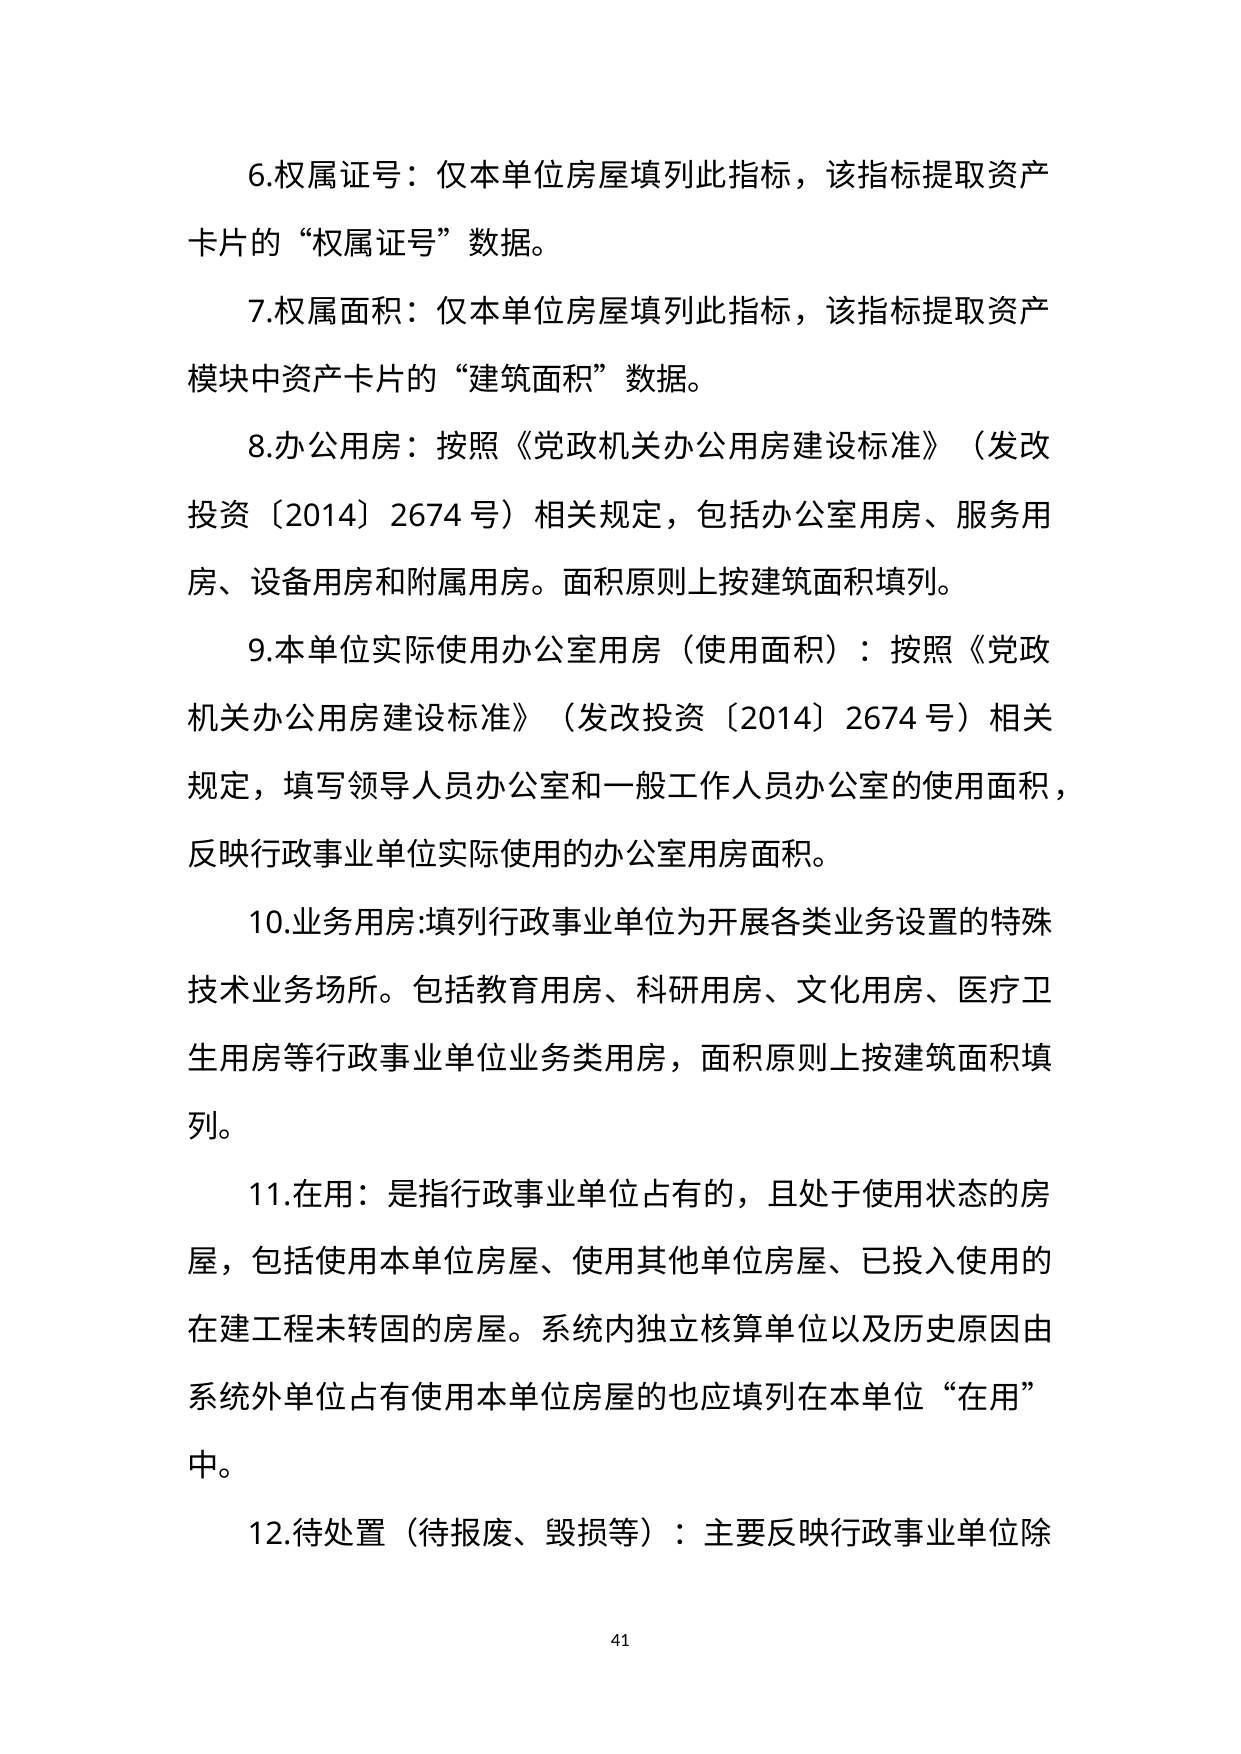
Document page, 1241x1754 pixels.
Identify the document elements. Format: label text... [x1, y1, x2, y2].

text 7.权属面积：仅本单位房屋填列此指标，该指标提取资产模块中资产卡片的“建筑面积”数据。 [187, 286, 1053, 399]
text 11.在用：是指行政事业单位占有的，且处于使用状态的房屋，包括使用本单位房屋、使用其他单位房屋、已投入使用的在建工程未转固的房屋。系统内独立核算单位以及历史原因由系统外单位占有使用本单位房屋的也应填列在本单位“在用”中。 [187, 1169, 1053, 1485]
text 9.本单位实际使用办公室用房（使用面积）：按照《党政机关办公用房建设标准》（发改投资〔2014〕2674号）相关规定，填写领导人员办公室和一般工作人员办公室的使用面积，反映行政事业单位实际使用的办公室用房面积。 [187, 626, 1053, 874]
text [187, 1508, 1053, 1553]
text 10.业务用房:填列行政事业单位为开展各类业务设置的特殊技术业务场所。包括教育用房、科研用房、文化用房、医疗卫生用房等行政事业单位业务类用房，面积原则上按建筑面积填列。 [187, 897, 1053, 1146]
text 8.办公用房：按照《党政机关办公用房建设标准》（发改投资〔2014〕2674号）相关规定，包括办公室用房、服务用房、设备用房和附属用房。面积原则上按建筑面积填列。 [187, 422, 1053, 603]
text 6.权属证号：仅本单位房屋填列此指标，该指标提取资产卡片的“权属证号”数据。 [187, 150, 1053, 263]
